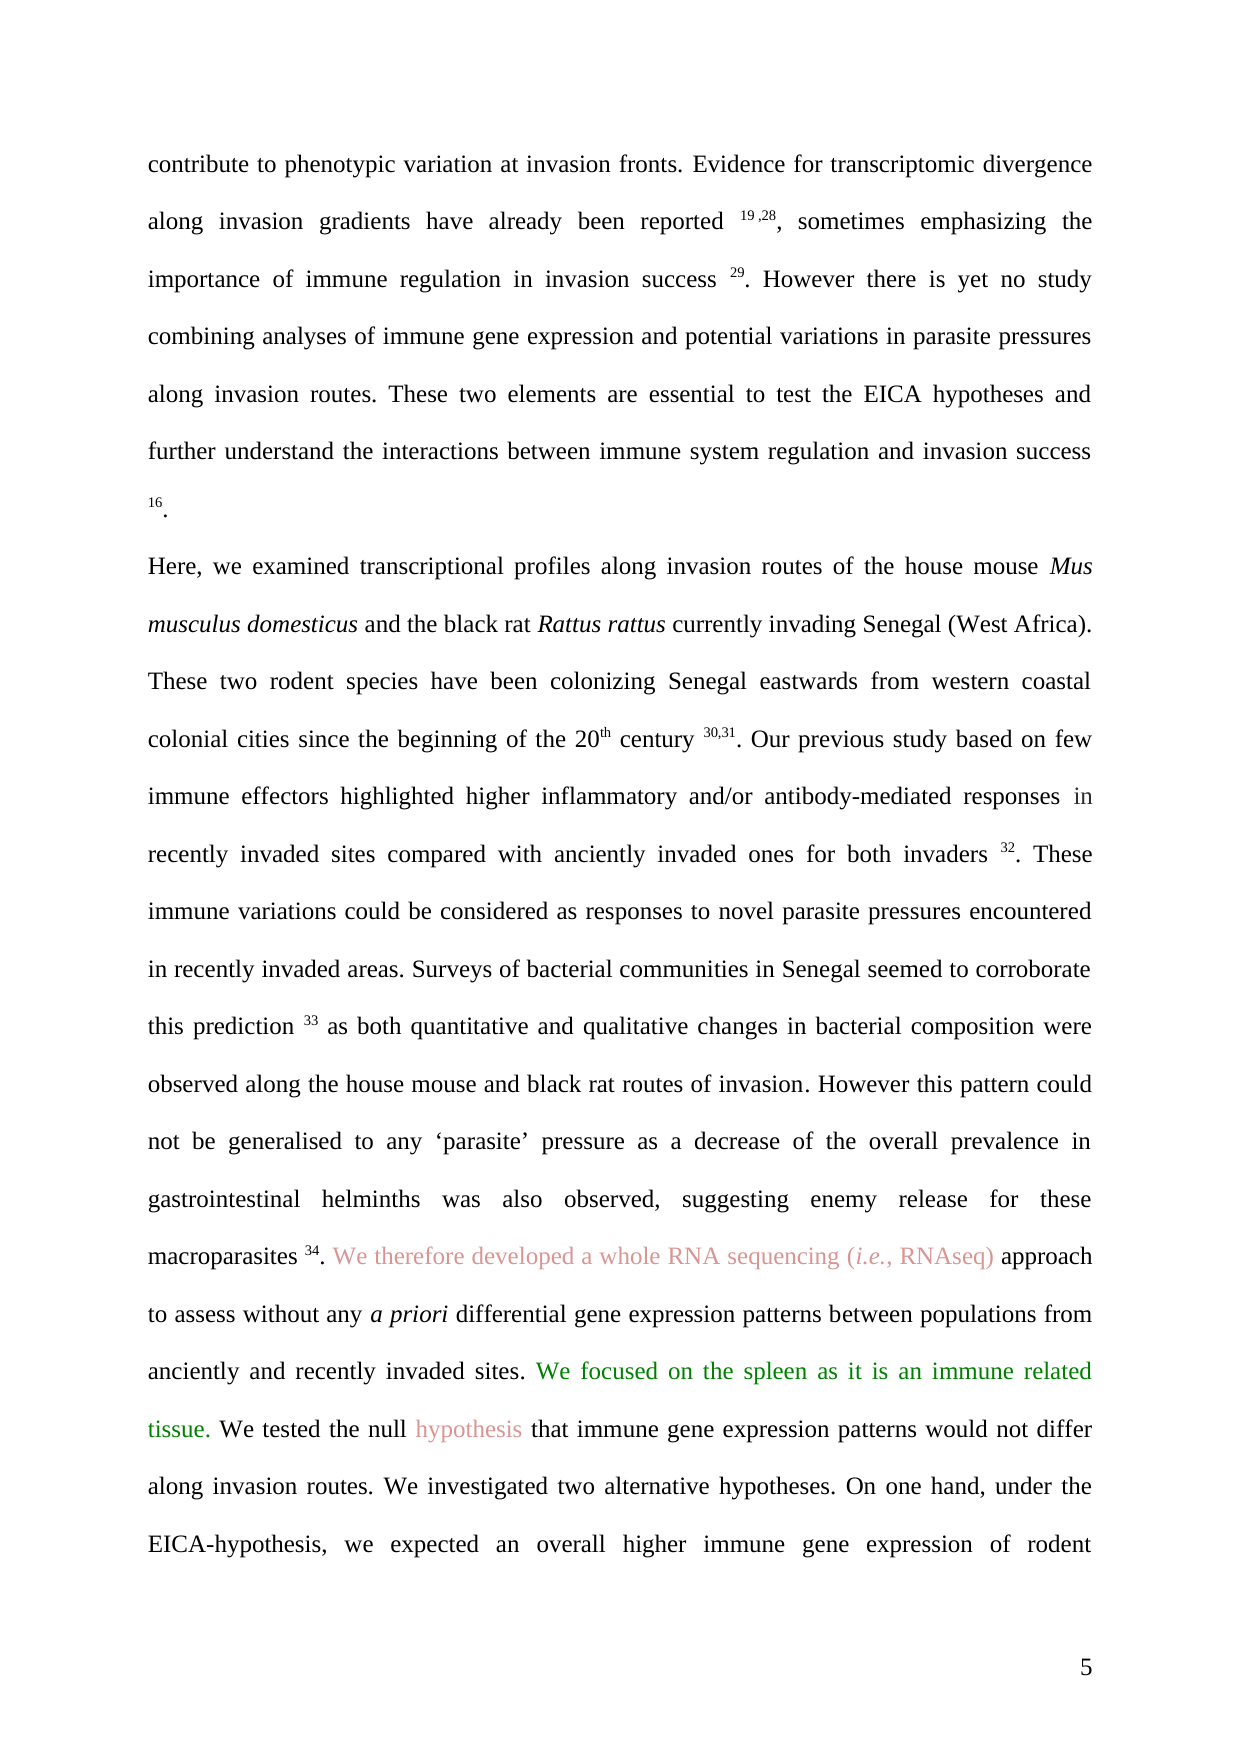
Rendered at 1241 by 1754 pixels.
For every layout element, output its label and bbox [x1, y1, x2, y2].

text [148, 551, 1093, 1558]
text [148, 148, 1093, 523]
